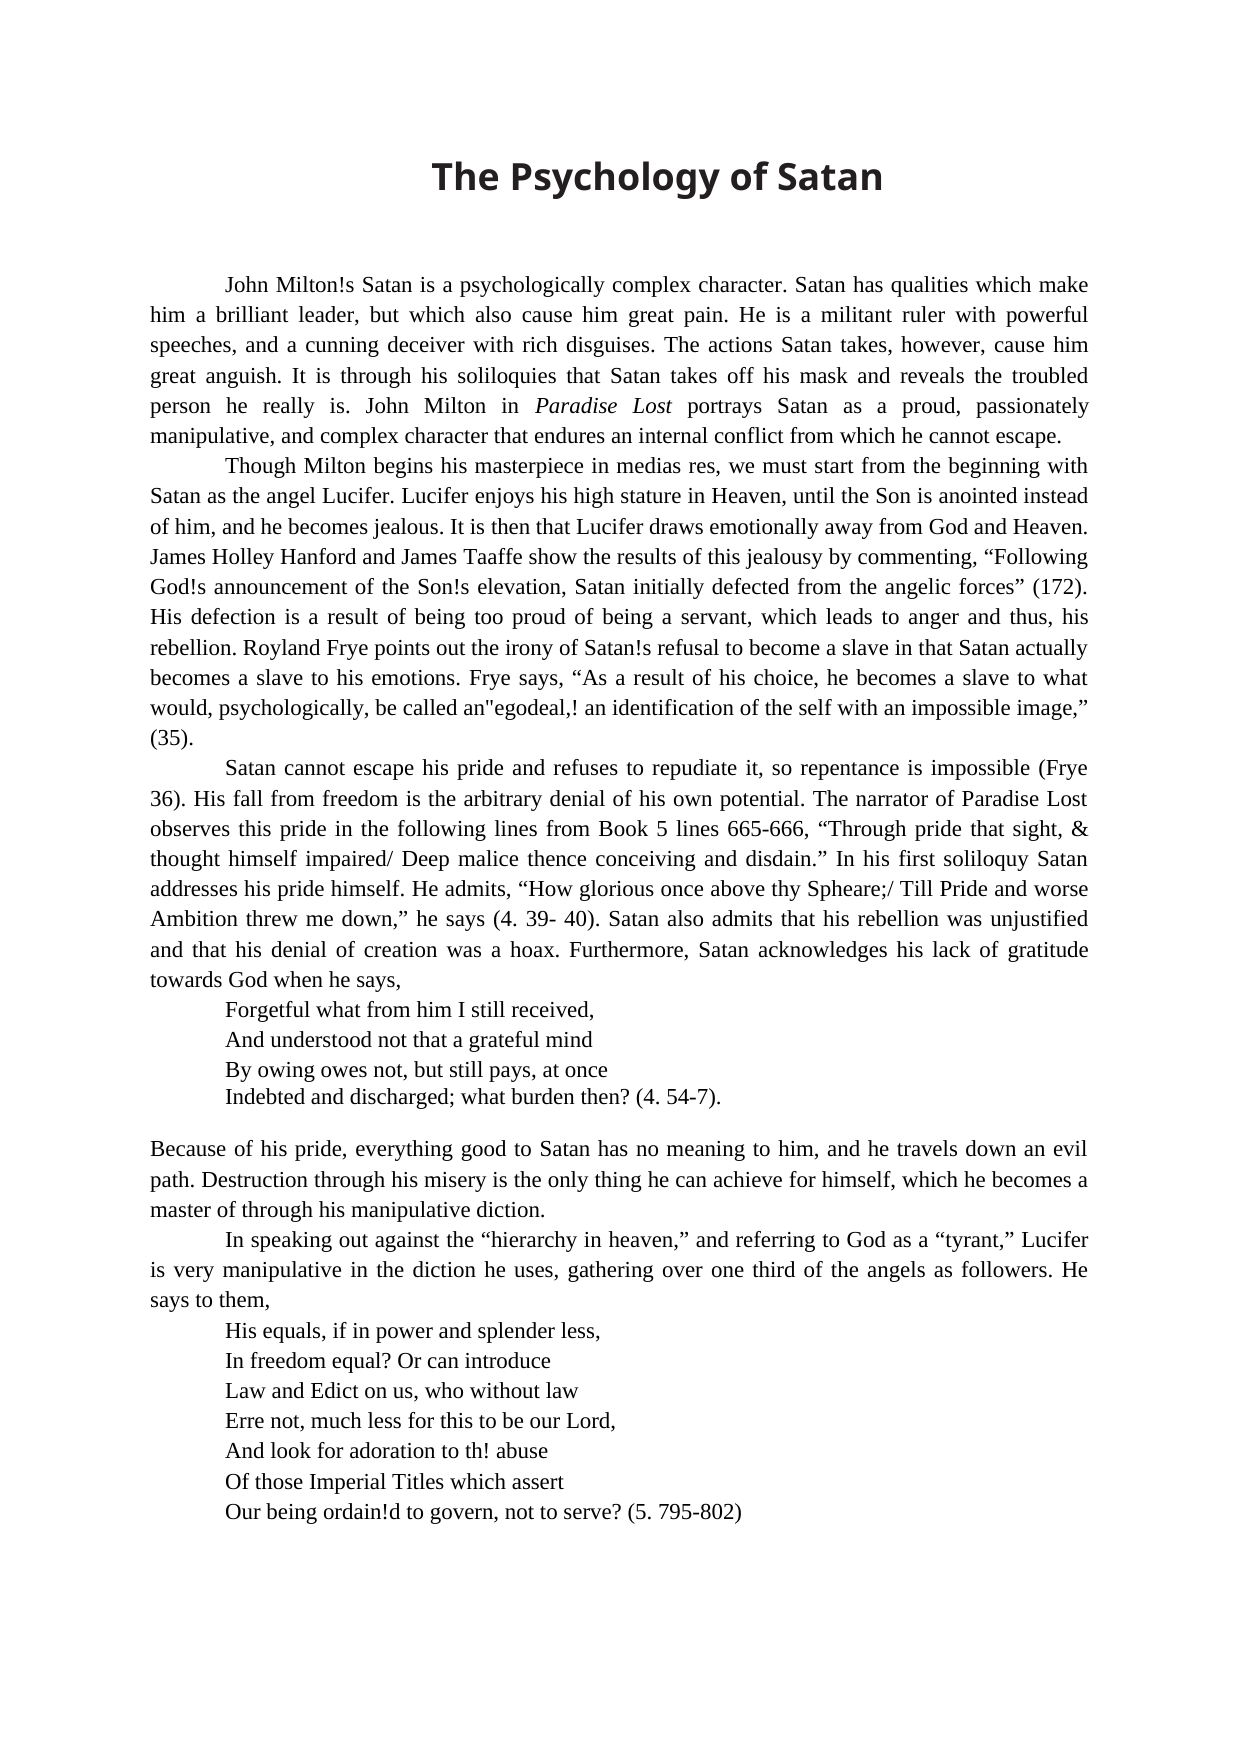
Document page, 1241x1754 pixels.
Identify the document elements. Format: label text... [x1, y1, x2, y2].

text By owing owes not, but still pays, at once [225, 1056, 1090, 1083]
text In freedom equal? Or can introduce [225, 1347, 1090, 1373]
text Of those Imperial Titles which assert [225, 1468, 1090, 1494]
text And understood not that a grateful mind [225, 1026, 1090, 1053]
text And look for adoration to th! abuse [225, 1438, 1090, 1464]
text Erre not, much less for this to be our Lord, [225, 1407, 1090, 1434]
text His equals, if in power and splender less, [225, 1317, 1090, 1343]
text Indebted and discharged; what burden then? (4. 54-7). [225, 1083, 1090, 1109]
text Satan cannot escape his pride and refuses to repudiate it, so repentance is impossible (Frye 36). His fall from freedom is the arbitrary denial of his own potential. The narrator of Paradise Lost observes this pride in the following lines from Book 5 lines 665-666, “Through pride that sight, & thought himself impaired/ Deep malice thence conceiving and disdain.” In his first soliloquy Satan addresses his pride himself. He admits, “How glorious once above thy Spheare;/ Till Pride and worse Ambition threw me down,” he says (4. 39- 40). Satan also admits that his rebellion was unjustified and that his denial of creation was a hoax. Furthermore, Satan acknowledges his lack of gratitude towards God when he says, [150, 754, 1090, 992]
text Law and Edict on us, who without law [225, 1377, 1090, 1403]
text In speaking out against the “hierarchy in heaven,” and referring to God as a “tyrant,” Lucifer is very manipulative in the diction he uses, gathering over one third of the angels as followers. He says to them, [150, 1226, 1090, 1313]
text Because of his pride, everything good to Satan has no meaning to him, and he travels down an evil path. Destruction through his misery is the only thing he can achieve for himself, which he becomes a master of through his manipulative diction. [150, 1136, 1090, 1222]
text The Psychology of Satan [150, 150, 1090, 201]
text Though Milton begins his masterpiece in medias res, we must start from the beginning with Satan as the angel Lucifer. Lucifer enjoys his high stature in Heaven, until the Son is anointed instead of him, and he becomes jealous. It is then that Lucifer draws emotionally away from God and Heaven. James Holley Hanford and James Taaffe show the results of this jealousy by commenting, “Following God!s announcement of the Son!s elevation, Satan initially defected from the angelic forces” (172). His defection is a result of being too proud of being a servant, which leads to anger and thus, his rebellion. Royland Frye points out the irony of Satan!s refusal to become a slave in that Satan actually becomes a slave to his emotions. Frye says, “As a result of his choice, he becomes a slave to what would, psychologically, be called an"egodeal,! an identification of the self with an impossible image,” (35). [150, 452, 1090, 751]
text Forgetful what from him I still received, [225, 996, 1090, 1022]
text Our being ordain!d to govern, not to serve? (5. 795-802) [225, 1498, 1090, 1524]
text John Milton!s Satan is a psychologically complex character. Satan has qualities which make him a brilliant leader, but which also cause him great pain. He is a militant ruler with powerful speeches, and a cunning deceiver with rich disguises. The actions Satan takes, however, cause him great anguish. It is through his soliloquies that Satan takes off his mask and reveals the troubled person he really is. John Milton in Paradise Lost portrays Satan as a proud, passionately manipulative, and complex character that endures an internal conflict from which he cannot escape. [150, 271, 1090, 448]
